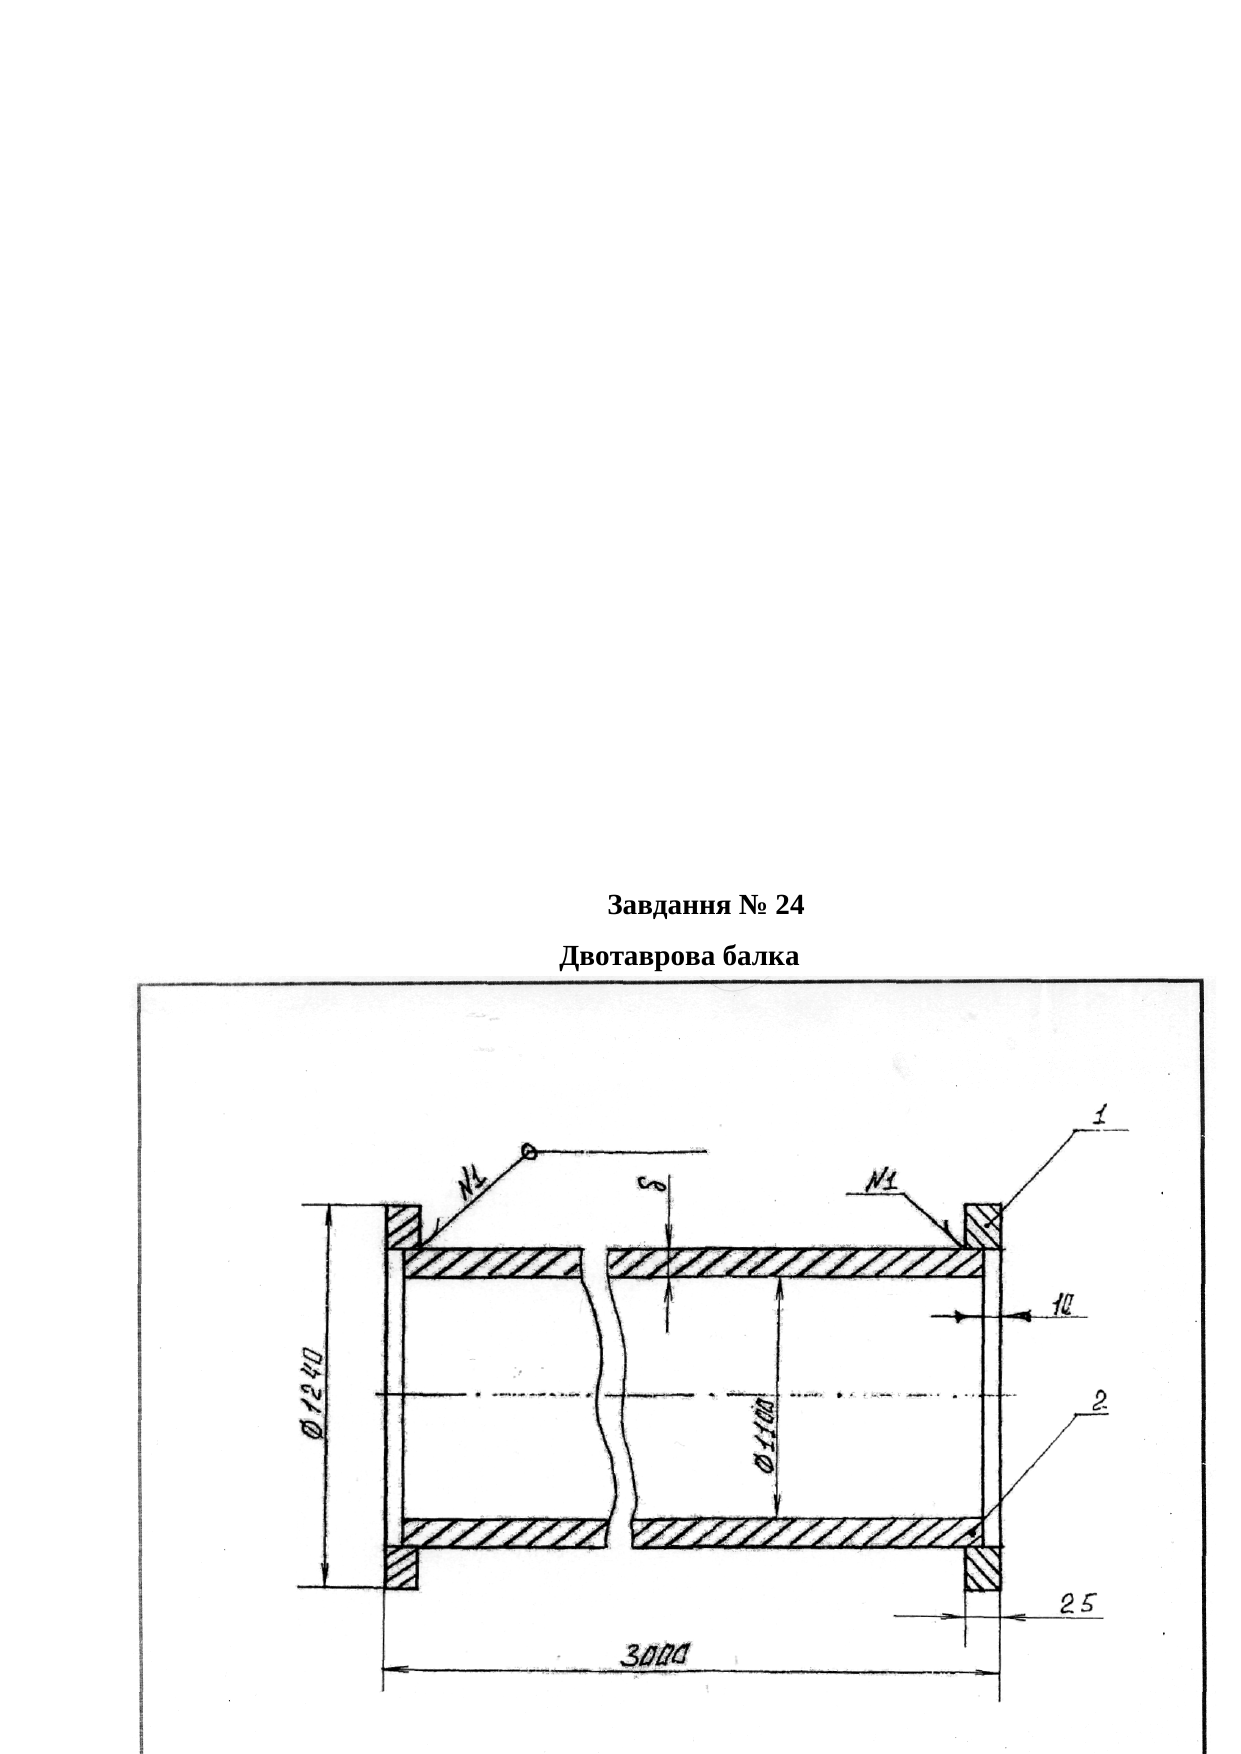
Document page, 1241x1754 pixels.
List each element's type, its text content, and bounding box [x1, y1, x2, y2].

picture [294, 1078, 1145, 1711]
text Завдання № 24 [148, 887, 1152, 921]
text Двотаврова балка [148, 938, 1152, 971]
